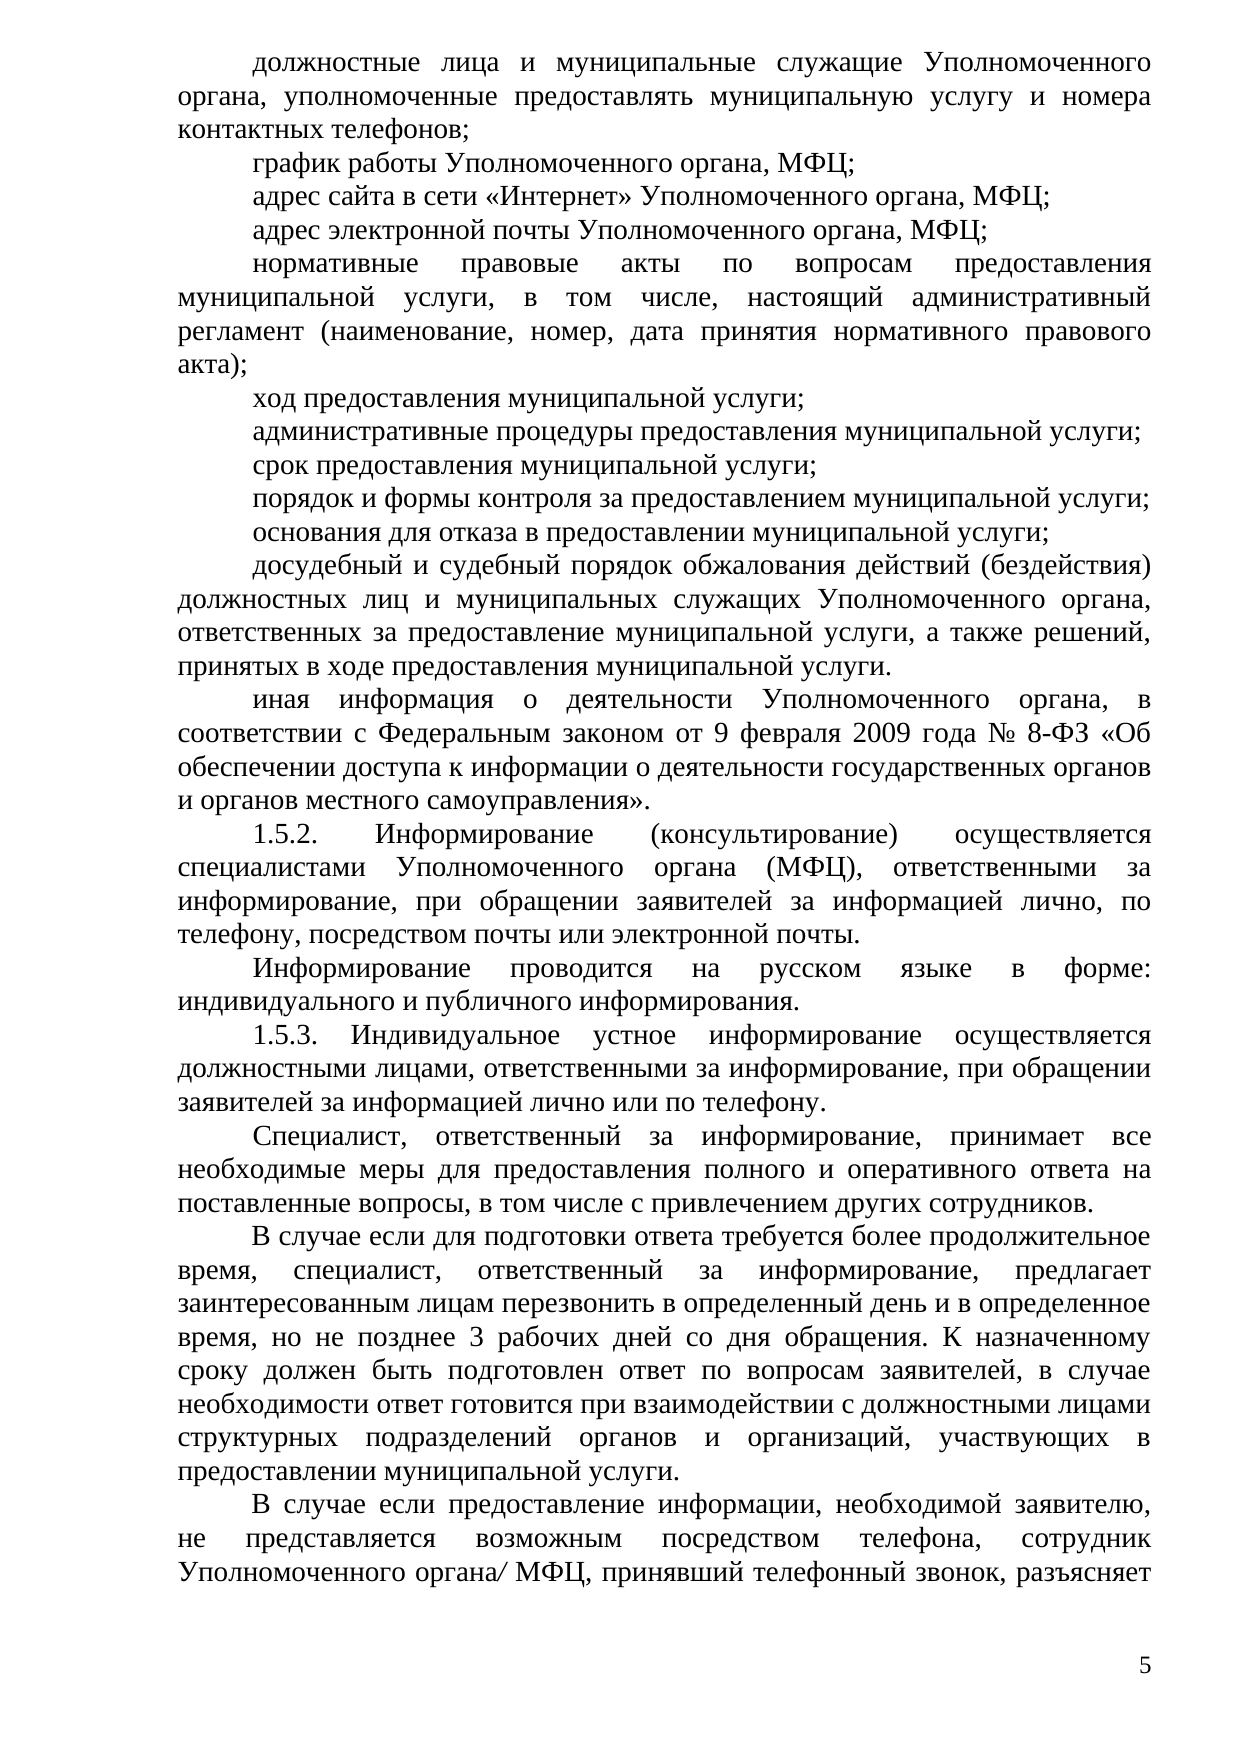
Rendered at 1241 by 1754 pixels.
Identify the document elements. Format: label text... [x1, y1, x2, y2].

text Информирование проводится на русском языке в форме: индивидуального и публичного информирования. [177, 950, 1152, 1017]
text В случае если для подготовки ответа требуется более продолжительное время, специалист, ответственный за информирование, предлагает заинтересованным лицам перезвонить в определенный день и в определенное время, но не позднее 3 рабочих дней со дня обращения. К назначенному сроку должен быть подготовлен ответ по вопросам заявителей, в случае необходимости ответ готовится при взаимодействии с должностными лицами структурных подразделений органов и организаций, участвующих в предоставлении муниципальной услуги. [177, 1218, 1152, 1487]
text нормативные правовые акты по вопросам предоставления муниципальной услуги, в том числе, настоящий административный регламент (наименование, номер, дата принятия нормативного правового акта); [177, 246, 1152, 380]
text иная информация о деятельности Уполномоченного органа, в соответствии с Федеральным законом от 9 февраля 2009 года № 8-ФЗ «Об обеспечении доступа к информации о деятельности государственных органов и органов местного самоуправления». [177, 682, 1152, 816]
text адрес сайта в сети «Интернет» Уполномоченного органа, МФЦ; [177, 178, 1152, 212]
text порядок и формы контроля за предоставлением муниципальной услуги; [177, 480, 1152, 514]
text административные процедуры предоставления муниципальной услуги; [177, 413, 1152, 447]
text досудебный и судебный порядок обжалования действий (бездействия) должностных лиц и муниципальных служащих Уполномоченного органа, ответственных за предоставление муниципальной услуги, а также решений, принятых в ходе предоставления муниципальной услуги. [177, 547, 1152, 682]
text должностные лица и муниципальные служащие Уполномоченного органа, уполномоченные предоставлять муниципальную услугу и номера контактных телефонов; [177, 44, 1152, 145]
text 1.5.2. Информирование (консультирование) осуществляется специалистами Уполномоченного органа (МФЦ), ответственными за информирование, при обращении заявителей за информацией лично, по телефону, посредством почты или электронной почты. [177, 816, 1152, 950]
text срок предоставления муниципальной услуги; [177, 447, 1152, 480]
text основания для отказа в предоставлении муниципальной услуги; [177, 514, 1152, 547]
text Специалист, ответственный за информирование, принимает все необходимые меры для предоставления полного и оперативного ответа на поставленные вопросы, в том числе с привлечением других сотрудников. [177, 1118, 1152, 1218]
text ход предоставления муниципальной услуги; [177, 380, 1152, 413]
text адрес электронной почты Уполномоченного органа, МФЦ; [177, 212, 1152, 246]
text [177, 1487, 1152, 1587]
text 1.5.3. Индивидуальное устное информирование осуществляется должностными лицами, ответственными за информирование, при обращении заявителей за информацией лично или по телефону. [177, 1017, 1152, 1118]
text график работы Уполномоченного органа, МФЦ; [177, 145, 1152, 178]
